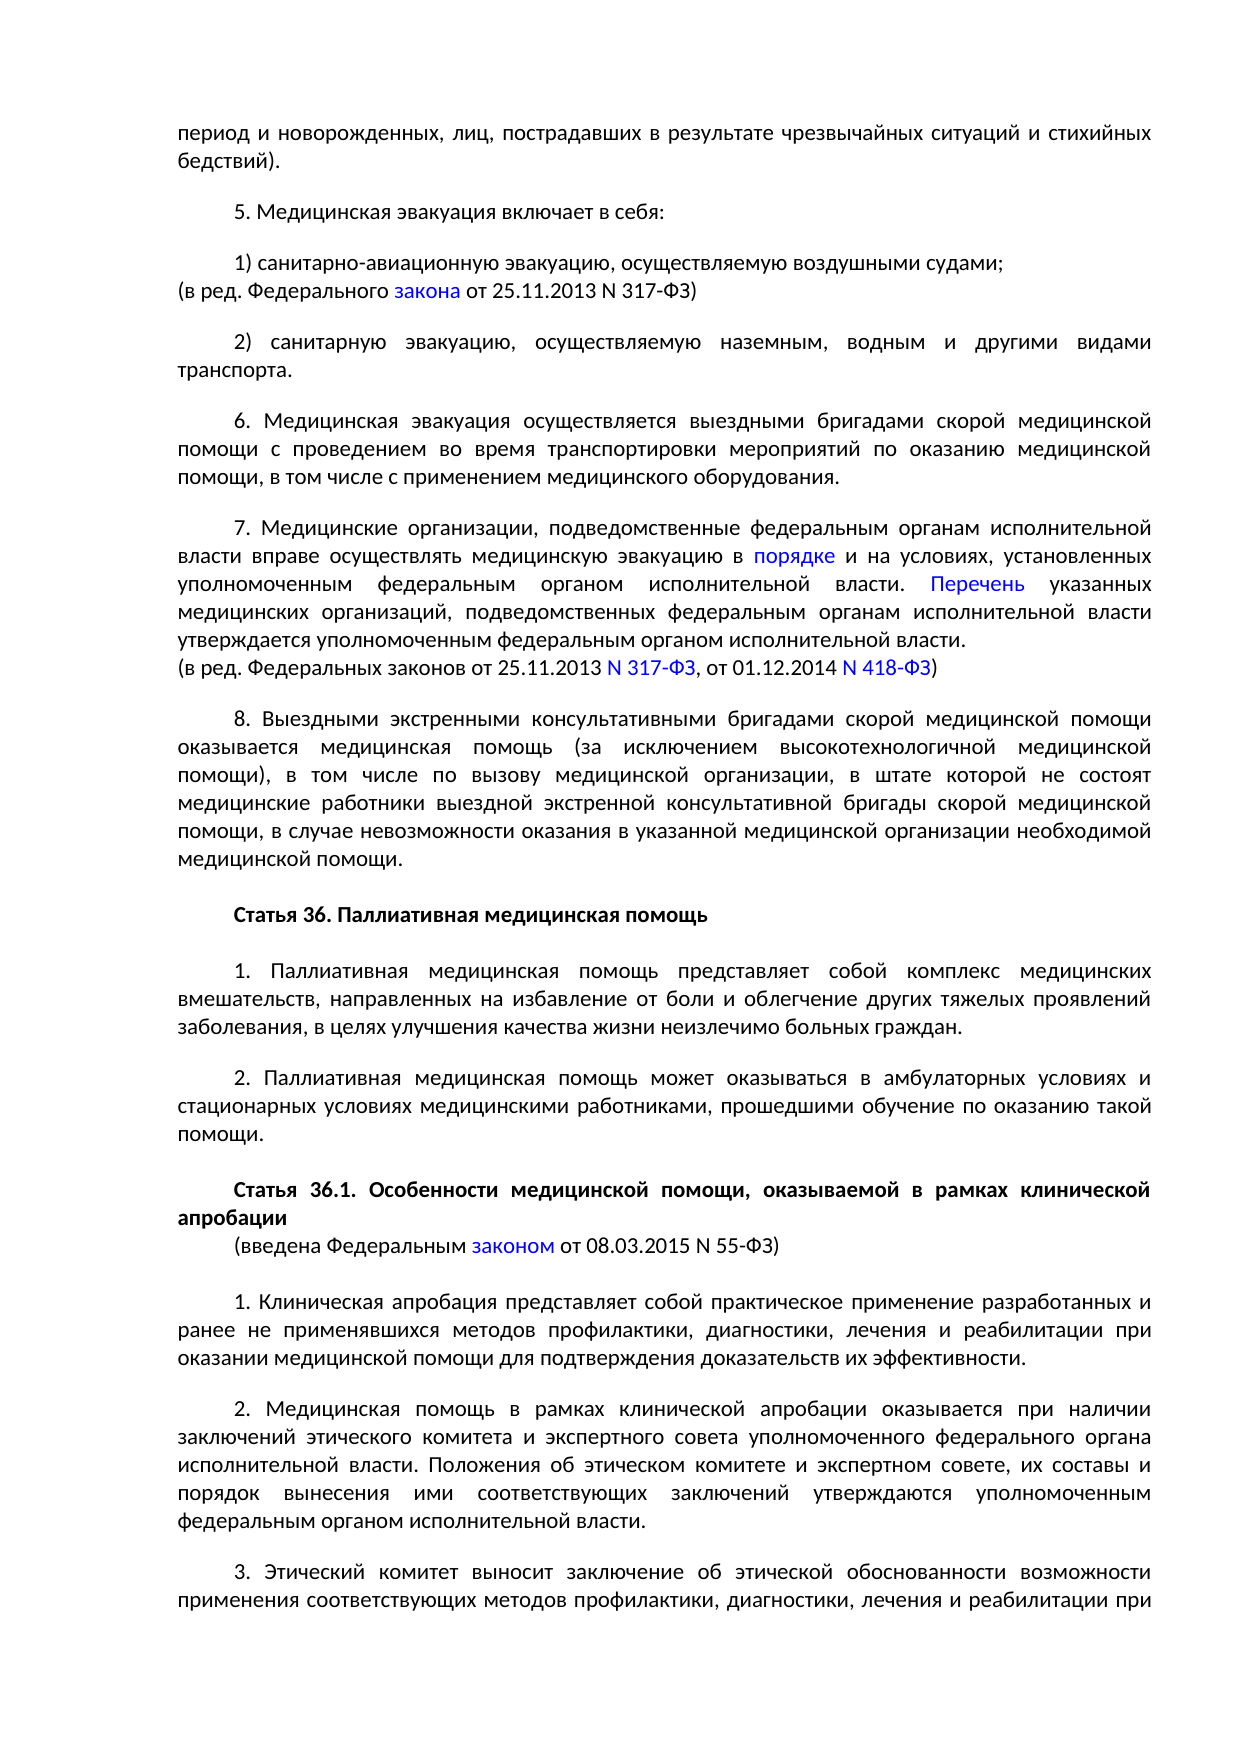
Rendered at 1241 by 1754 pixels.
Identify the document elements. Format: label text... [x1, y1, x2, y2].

text 1) санитарно-авиационную эвакуацию, осуществляемую воздушными судами; [177, 248, 1152, 276]
title Статья 36.1. Особенности медицинской помощи, оказываемой в рамках клинической апробации [177, 1175, 1152, 1231]
text 5. Медицинская эвакуация включает в себя: [177, 197, 1152, 225]
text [177, 1557, 1152, 1613]
text 8. Выездными экстренными консультативными бригадами скорой медицинской помощи оказывается медицинская помощь (за исключением высокотехнологичной медицинской помощи), в том числе по вызову медицинской организации, в штате которой не состоят медицинские работники выездной экстренной консультативной бригады скорой медицинской помощи, в случае невозможности оказания в указанной медицинской организации необходимой медицинской помощи. [177, 704, 1152, 872]
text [177, 118, 1152, 174]
text 7. Медицинские организации, подведомственные федеральным органам исполнительной власти вправе осуществлять медицинскую эвакуацию в порядке и на условиях, установленных уполномоченным федеральным органом исполнительной власти. Перечень указанных медицинских организаций, подведомственных федеральным органам исполнительной власти утверждается уполномоченным федеральным органом исполнительной власти. [177, 513, 1152, 653]
text 1. Паллиативная медицинская помощь представляет собой комплекс медицинских вмешательств, направленных на избавление от боли и облегчение других тяжелых проявлений заболевания, в целях улучшения качества жизни неизлечимо больных граждан. [177, 956, 1152, 1040]
text (в ред. Федерального закона от 25.11.2013 N 317-ФЗ) [177, 276, 1152, 304]
text 1. Клиническая апробация представляет собой практическое применение разработанных и ранее не применявшихся методов профилактики, диагностики, лечения и реабилитации при оказании медицинской помощи для подтверждения доказательств их эффективности. [177, 1287, 1152, 1371]
text (в ред. Федеральных законов от 25.11.2013 N 317-ФЗ, от 01.12.2014 N 418-ФЗ) [177, 653, 1152, 681]
text 2. Паллиативная медицинская помощь может оказываться в амбулаторных условиях и стационарных условиях медицинскими работниками, прошедшими обучение по оказанию такой помощи. [177, 1063, 1152, 1147]
text (введена Федеральным законом от 08.03.2015 N 55-ФЗ) [177, 1231, 1152, 1259]
title Статья 36. Паллиативная медицинская помощь [177, 900, 1152, 928]
text 2) санитарную эвакуацию, осуществляемую наземным, водным и другими видами транспорта. [177, 327, 1152, 383]
text 6. Медицинская эвакуация осуществляется выездными бригадами скорой медицинской помощи с проведением во время транспортировки мероприятий по оказанию медицинской помощи, в том числе с применением медицинского оборудования. [177, 406, 1152, 490]
text 2. Медицинская помощь в рамках клинической апробации оказывается при наличии заключений этического комитета и экспертного совета уполномоченного федерального органа исполнительной власти. Положения об этическом комитете и экспертном совете, их составы и порядок вынесения ими соответствующих заключений утверждаются уполномоченным федеральным органом исполнительной власти. [177, 1394, 1152, 1534]
